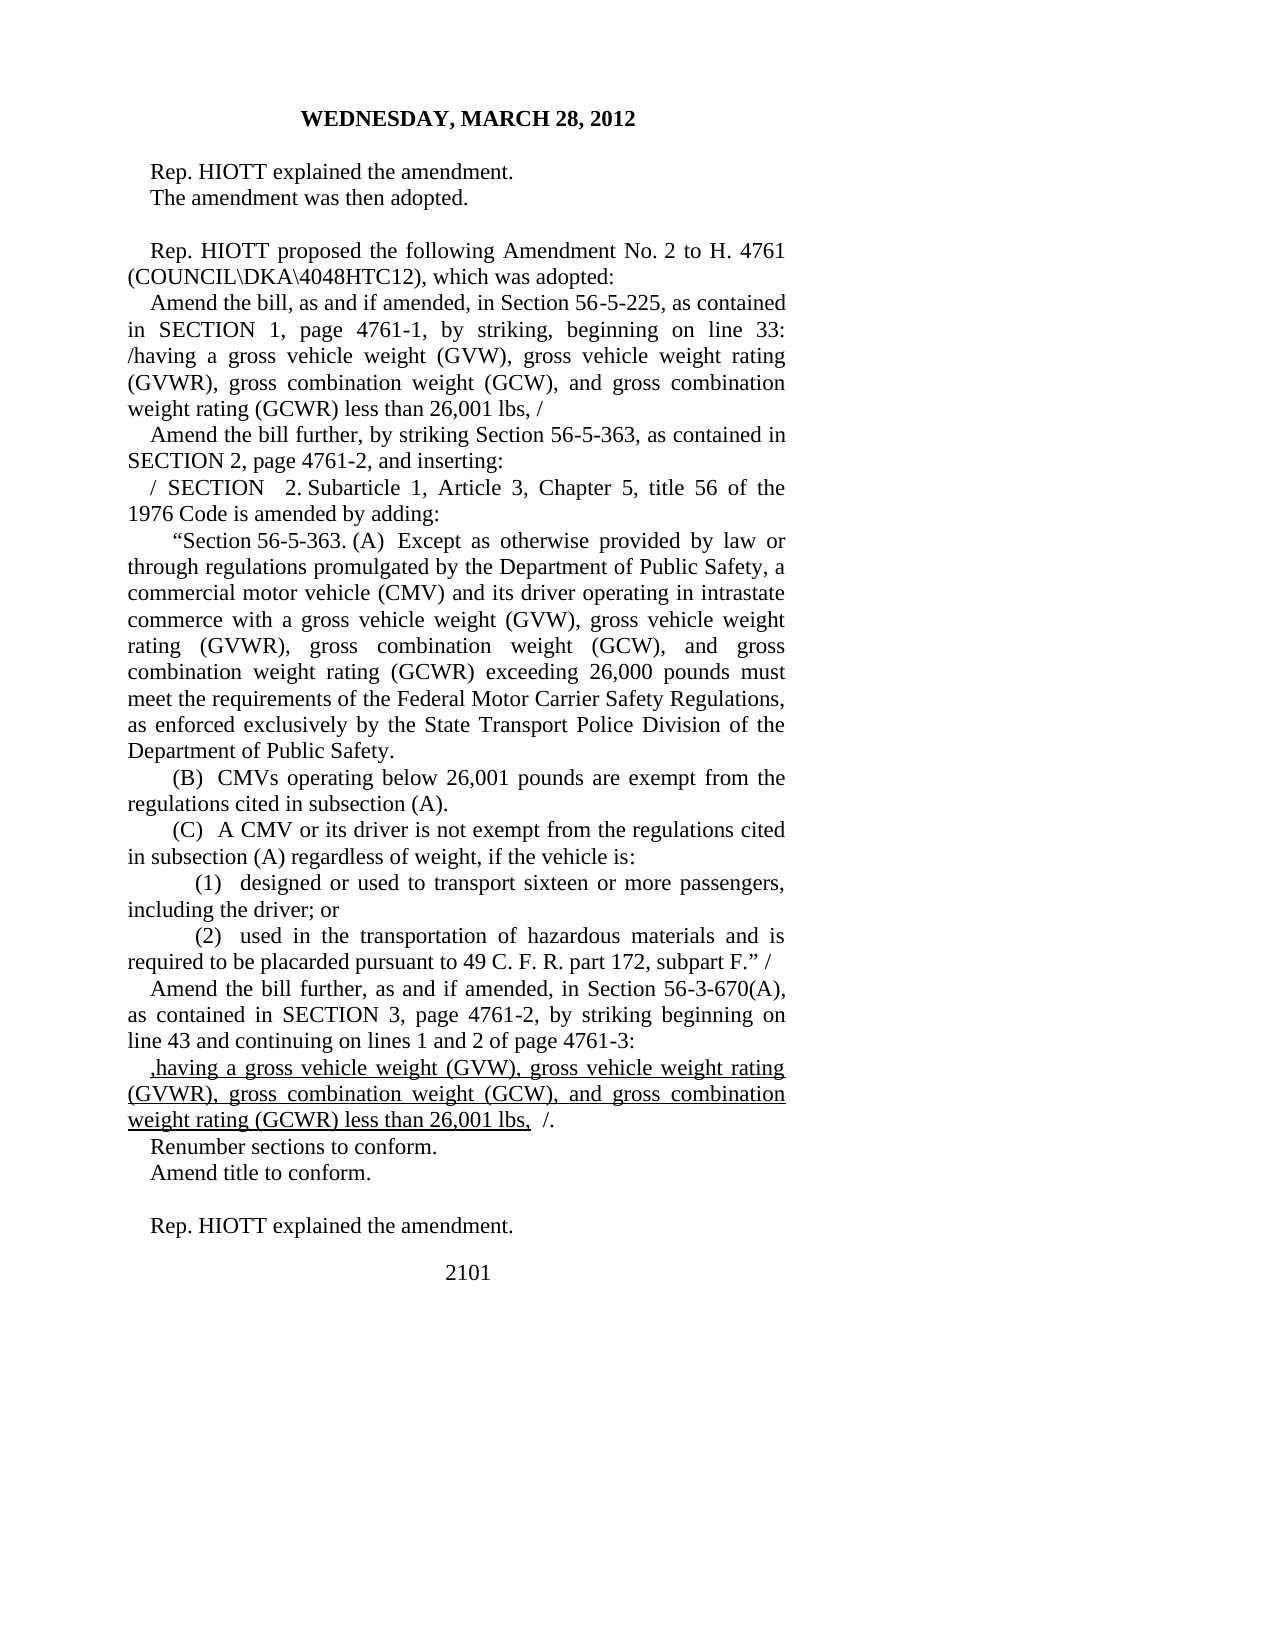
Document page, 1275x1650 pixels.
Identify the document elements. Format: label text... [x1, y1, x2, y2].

text ,having a gross vehicle weight (GVW), gross vehicle weight rating (GVWR), gross combination weight (GCW), and gross combination weight rating (GCWR) less than 26,001 lbs, /. [127, 1104, 786, 1133]
text / SECTION 2. Subarticle 1, Article 3, Chapter 5, title 56 of the 1976 Code is amended by adding: [127, 474, 786, 527]
text Rep. HIOTT proposed the following Amendment No. 2 to H. 4761 (COUNCIL\DKA\4048HTC12), which was adopted: [127, 237, 786, 289]
text Rep. HIOTT explained the amendment. [127, 158, 786, 184]
text (C) A CMV or its driver is not exempt from the regulations cited in subsection (A) regardless of weight, if the vehicle is: [127, 817, 786, 869]
text (2) used in the transportation of hazardous materials and is required to be placarded pursuant to 49 C. F. R. part 172, subpart F.” / [127, 922, 786, 975]
text Amend the bill, as and if amended, in Section 56-5-225, as contained in SECTION 1, page 4761-1, by striking, beginning on line 33: /having a gross vehicle weight (GVW), gross vehicle weight rating (GVWR), gross combination weight (GCW), and gross combination weight rating (GCWR) less than 26,001 lbs, / [127, 289, 786, 421]
text (B) CMVs operating below 26,001 pounds are exempt from the regulations cited in subsection (A). [127, 764, 786, 817]
text ,having a gross vehicle weight (GVW), gross vehicle weight rating (GVWR), gross combination weight (GCW), and gross combination weight rating (GCWR) less than 26,001 lbs, /. [127, 1054, 786, 1103]
text (1) designed or used to transport sixteen or more passengers, including the driver; or [127, 869, 786, 922]
text Renumber sections to conform. [127, 1133, 786, 1159]
text Rep. HIOTT explained the amendment. [127, 1212, 786, 1238]
text Amend title to conform. [127, 1159, 786, 1186]
text “Section 56-5-363. (A) Except as otherwise provided by law or through regulations promulgated by the Department of Public Safety, a commercial motor vehicle (CMV) and its driver operating in intrastate commerce with a gross vehicle weight (GVW), gross vehicle weight rating (GVWR), gross combination weight (GCW), and gross combination weight rating (GCWR) exceeding 26,000 pounds must meet the requirements of the Federal Motor Carrier Safety Regulations, as enforced exclusively by the State Transport Police Division of the Department of Public Safety. [127, 527, 786, 764]
text Amend the bill further, as and if amended, in Section 56-3-670(A), as contained in SECTION 3, page 4761-2, by striking beginning on line 43 and continuing on lines 1 and 2 of page 4761-3: [127, 975, 786, 1054]
text The amendment was then adopted. [127, 184, 786, 210]
text Amend the bill further, by striking Section 56-5-363, as contained in SECTION 2, page 4761-2, and inserting: [127, 421, 786, 474]
